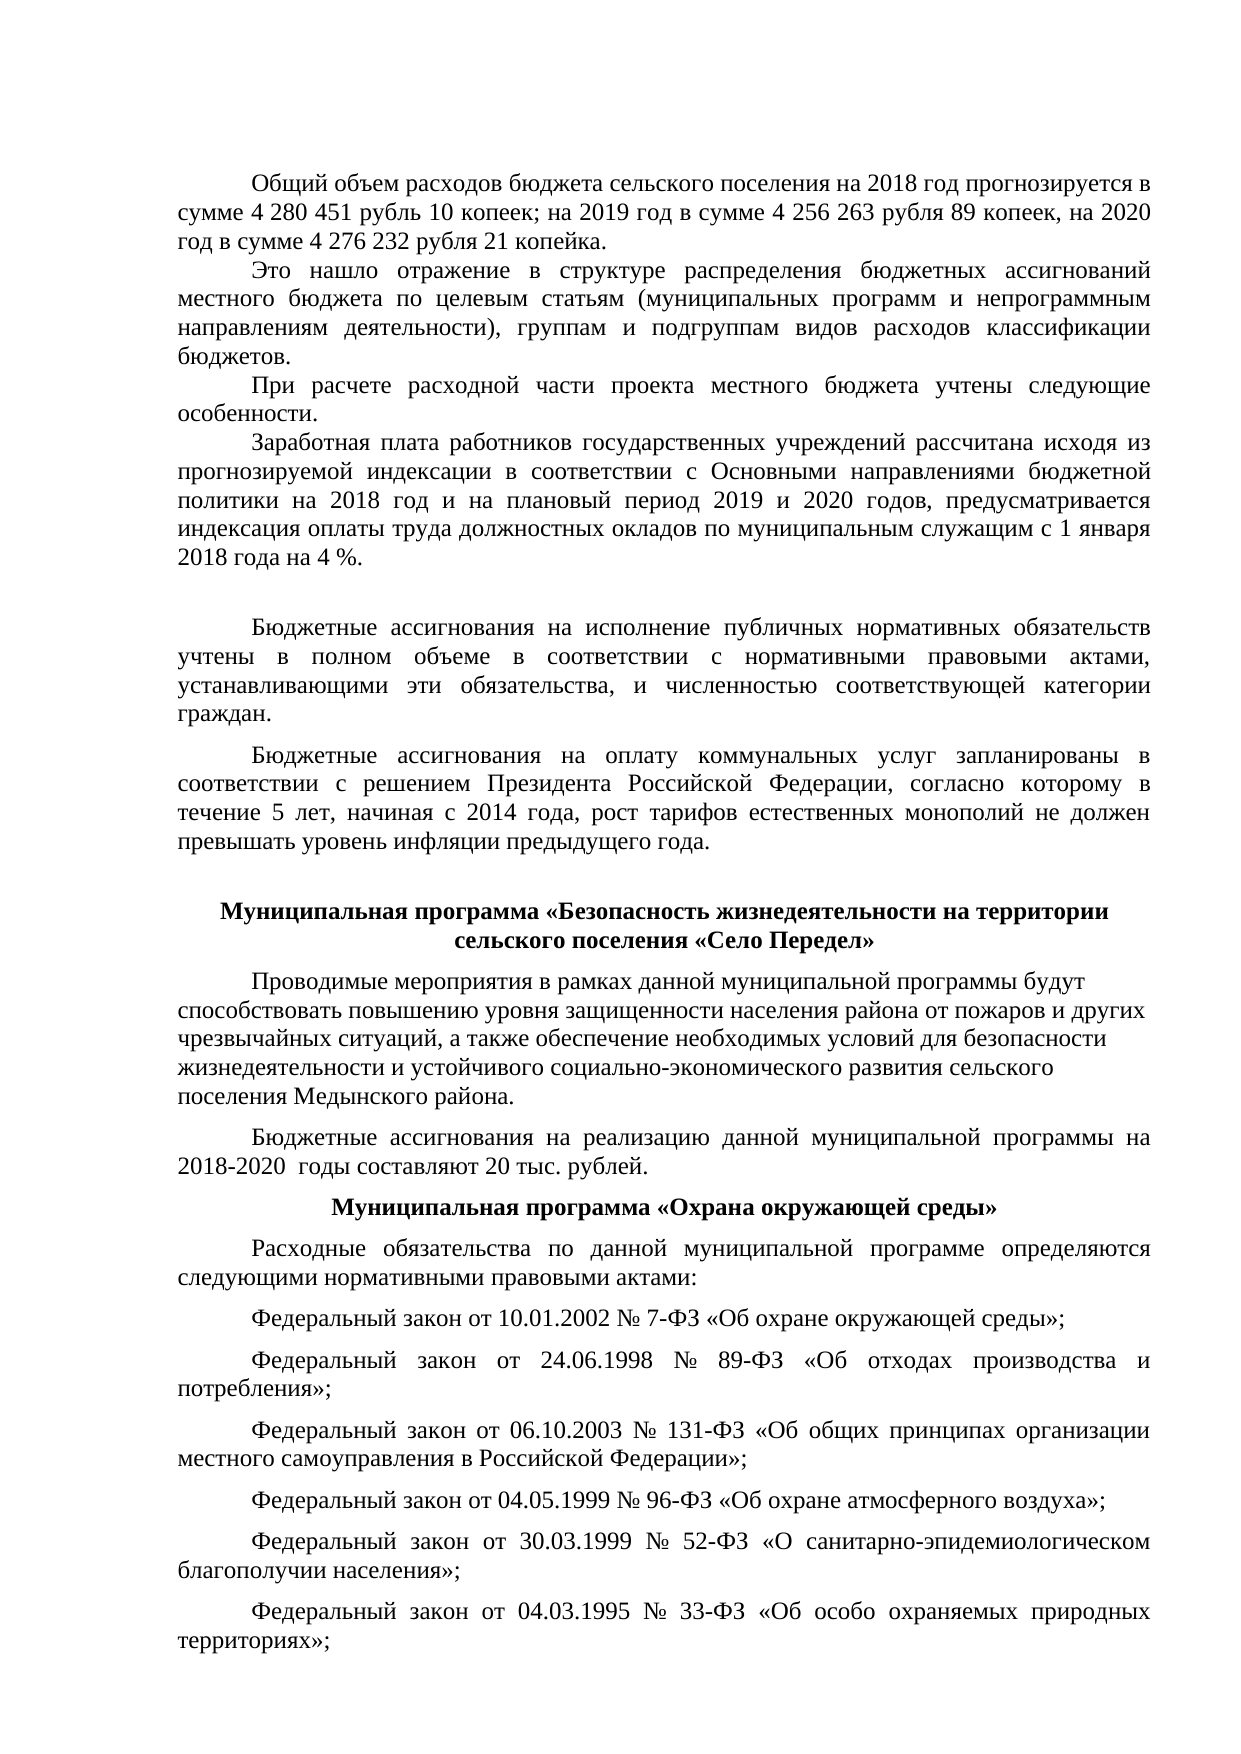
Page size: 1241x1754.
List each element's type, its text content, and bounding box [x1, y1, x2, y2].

text Федеральный закон от 04.03.1995 № 33-ФЗ «Об особо охраняемых природных территориях»; [177, 1596, 1152, 1653]
text Бюджетные ассигнования на оплату коммунальных услуг запланированы в соответствии с решением Президента Российской Федерации, согласно которому в течение 5 лет, начиная с 2014 года, рост тарифов естественных монополий не должен превышать уровень инфляции предыдущего года. [177, 740, 1152, 855]
text Бюджетные ассигнования на исполнение публичных нормативных обязательств учтены в полном объеме в соответствии с нормативными правовыми актами, устанавливающими эти обязательства, и численностью соответствующей категории граждан. [177, 612, 1152, 727]
text Это нашло отражение в структуре распределения бюджетных ассигнований местного бюджета по целевым статьям (муниципальных программ и непрограммным направлениям деятельности), группам и подгруппам видов расходов классификации бюджетов. [177, 255, 1152, 370]
text Муниципальная программа «Охрана окружающей среды» [177, 1192, 1152, 1221]
text Бюджетные ассигнования на реализацию данной муниципальной программы на 2018-2020 годы составляют 20 тыс. рублей. [177, 1122, 1152, 1180]
text Муниципальная программа «Безопасность жизнедеятельности на территории сельского поселения «Село Передел» [177, 896, 1152, 953]
text При расчете расходной части проекта местного бюджета учтены следующие особенности. [177, 370, 1152, 427]
text Расходные обязательства по данной муниципальной программе определяются следующими нормативными правовыми актами: [177, 1233, 1152, 1291]
text Федеральный закон от 10.01.2002 № 7-ФЗ «Об охране окружающей среды»; [177, 1303, 1152, 1332]
text Федеральный закон от 04.05.1999 № 96-ФЗ «Об охране атмосферного воздуха»; [177, 1485, 1152, 1513]
text Федеральный закон от 24.06.1998 № 89-ФЗ «Об отходах производства и потребления»; [177, 1345, 1152, 1402]
text Федеральный закон от 30.03.1999 № 52-ФЗ «О санитарно-эпидемиологическом благополучии населения»; [177, 1526, 1152, 1583]
text Заработная плата работников государственных учреждений рассчитана исходя из прогнозируемой индексации в соответствии с Основными направлениями бюджетной политики на 2018 год и на плановый период 2019 и 2020 годов, предусматривается индексация оплаты труда должностных окладов по муниципальным служащим с 1 января 2018 года на 4 %. [177, 427, 1152, 571]
text Федеральный закон от 06.10.2003 № 131-ФЗ «Об общих принципах организации местного самоуправления в Российской Федерации»; [177, 1415, 1152, 1472]
text Проводимые мероприятия в рамках данной муниципальной программы будут способствовать повышению уровня защищенности населения района от пожаров и других чрезвычайных ситуаций, а также обеспечение необходимых условий для безопасности жизнедеятельности и устойчивого социально-экономического развития сельского поселения Медынского района. [177, 966, 1152, 1110]
text Общий объем расходов бюджета сельского поселения на 2018 год прогнозируется в сумме 4 280 451 рубль 10 копеек; на 2019 год в сумме 4 256 263 рубля 89 копеек, на 2020 год в сумме 4 276 232 рубля 21 копейка. [177, 168, 1152, 255]
